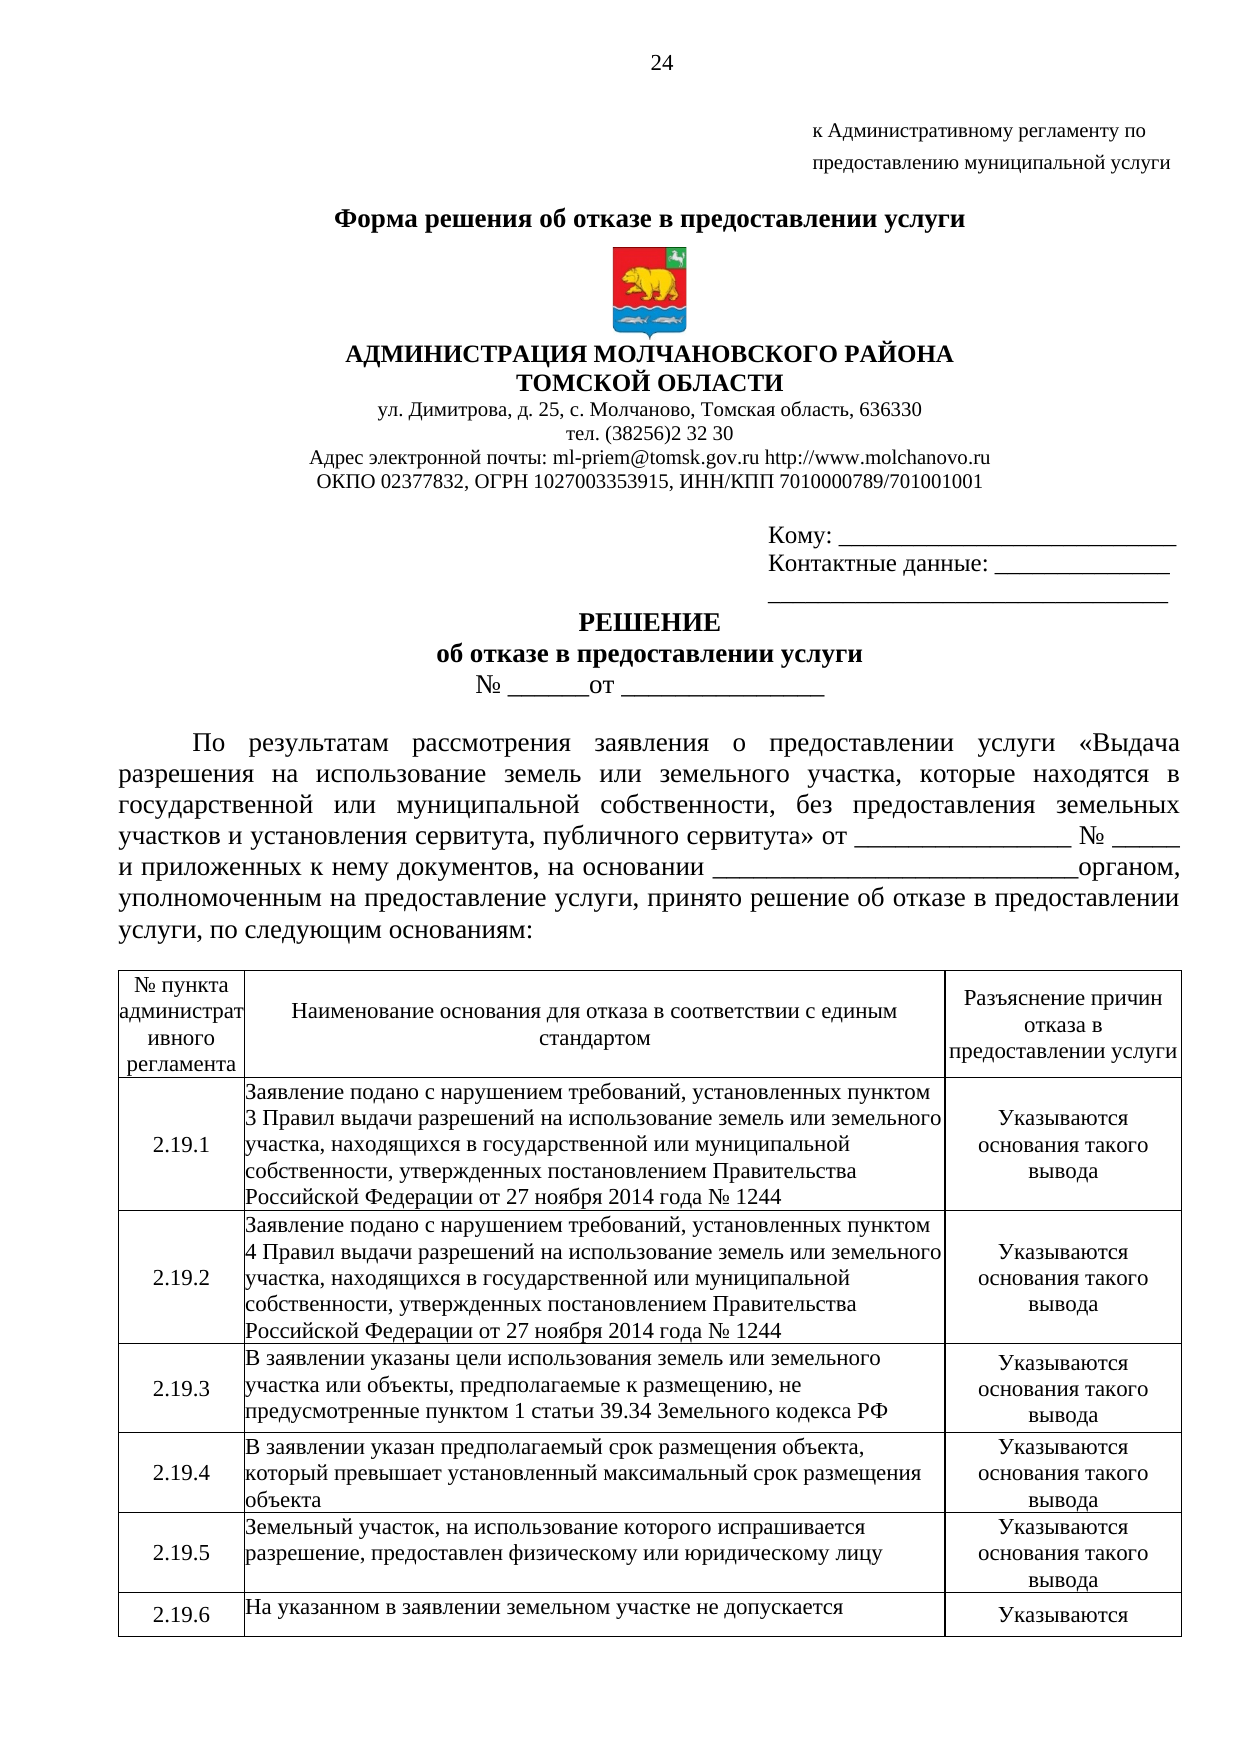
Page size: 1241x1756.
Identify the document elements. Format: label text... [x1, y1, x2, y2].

table_header Наименование основания для отказа в соответствии с единым стандартом [245, 971, 944, 1077]
text Кому: ___________________________ [768, 520, 1181, 548]
text ОКПО 02377832, ОГРН 1027003353915, ИНН/КПП 7010000789/701001001 [118, 469, 1181, 493]
text Форма решения об отказе в предоставлении услуги [118, 202, 1181, 233]
table_cell 2.19.6 [119, 1593, 244, 1636]
table_cell Указываются основания такого вывода [946, 1513, 1181, 1592]
table_cell В заявлении указаны цели использования земель или земельного участка или объекты, предполагаемые к размещению, не предусмотренные пунктом 1 статьи 39.34 Земельного кодекса РФ [245, 1344, 944, 1432]
text Контактные данные: ______________ ________________________________ [768, 548, 1181, 606]
table_header Разъяснение причин отказа в предоставлении услуги [946, 971, 1181, 1077]
picture [652, 315, 687, 324]
picture [617, 316, 649, 324]
table_cell В заявлении указан предполагаемый срок размещения объекта, который превышает установленный максимальный срок размещения объекта [245, 1433, 944, 1512]
text РЕШЕНИЕ [118, 606, 1181, 637]
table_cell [946, 1593, 1181, 1636]
table_cell 2.19.2 [119, 1211, 244, 1343]
text № ______от _______________ [118, 668, 1181, 699]
table_cell Заявление подано с нарушением требований, установленных пунктом 3 Правил выдачи разрешений на использование земель или земельного участка, находящихся в государственной или муниципальной собственности, утвержденных постановлением Правительства Российской Федерации от 27 ноября 2014 года № 1244 [245, 1078, 944, 1210]
table_header № пункта административного регламента [119, 971, 244, 1077]
table_cell Указываются основания такого вывода [946, 1344, 1181, 1432]
table_cell Указываются основания такого вывода [946, 1433, 1181, 1512]
table_cell 2.19.1 [119, 1078, 244, 1210]
table_cell Заявление подано с нарушением требований, установленных пунктом 4 Правил выдачи разрешений на использование земель или земельного участка, находящихся в государственной или муниципальной собственности, утвержденных постановлением Правительства Российской Федерации от 27 ноября 2014 года № 1244 [245, 1211, 944, 1343]
text По результатам рассмотрения заявления о предоставлении услуги «Выдача разрешения на использование земель или земельного участка, которые находятся в государственной или муниципальной собственности, без предоставления земельных участков и установления сервитута, публичного сервитута» от ________________ № _____ и приложенных к нему документов, на основании ___________________________органом, уполномоченным на предоставление услуги, принято решение об отказе в предоставлении услуги, по следующим основаниям: [118, 726, 1181, 944]
picture [612, 247, 687, 340]
table_cell Земельный участок, на использование которого испрашивается разрешение, предоставлен физическому или юридическому лицу [245, 1513, 944, 1592]
text Адрес электронной почты: ml-priem@tomsk.gov.ru http://www.molchanovo.ru [118, 445, 1181, 469]
text ул. Димитрова, д. 25, с. Молчаново, Томская область, 636330 [118, 397, 1181, 421]
text тел. (38256)2 32 30 [118, 421, 1181, 445]
table_cell Указываются основания такого вывода [946, 1078, 1181, 1210]
table_cell 2.19.4 [119, 1433, 244, 1512]
text к Административному регламенту по предоставлению муниципальной услуги [812, 118, 1181, 176]
table_cell 2.19.5 [119, 1513, 244, 1592]
table_cell 2.19.3 [119, 1344, 244, 1432]
table_cell Указываются основания такого вывода [946, 1211, 1181, 1343]
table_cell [245, 1593, 944, 1636]
text АДМИНИСТРАЦИЯ молчановского РАЙОНА [118, 339, 1181, 368]
text Томской области [118, 368, 1181, 397]
text об отказе в предоставлении услуги [118, 637, 1181, 668]
